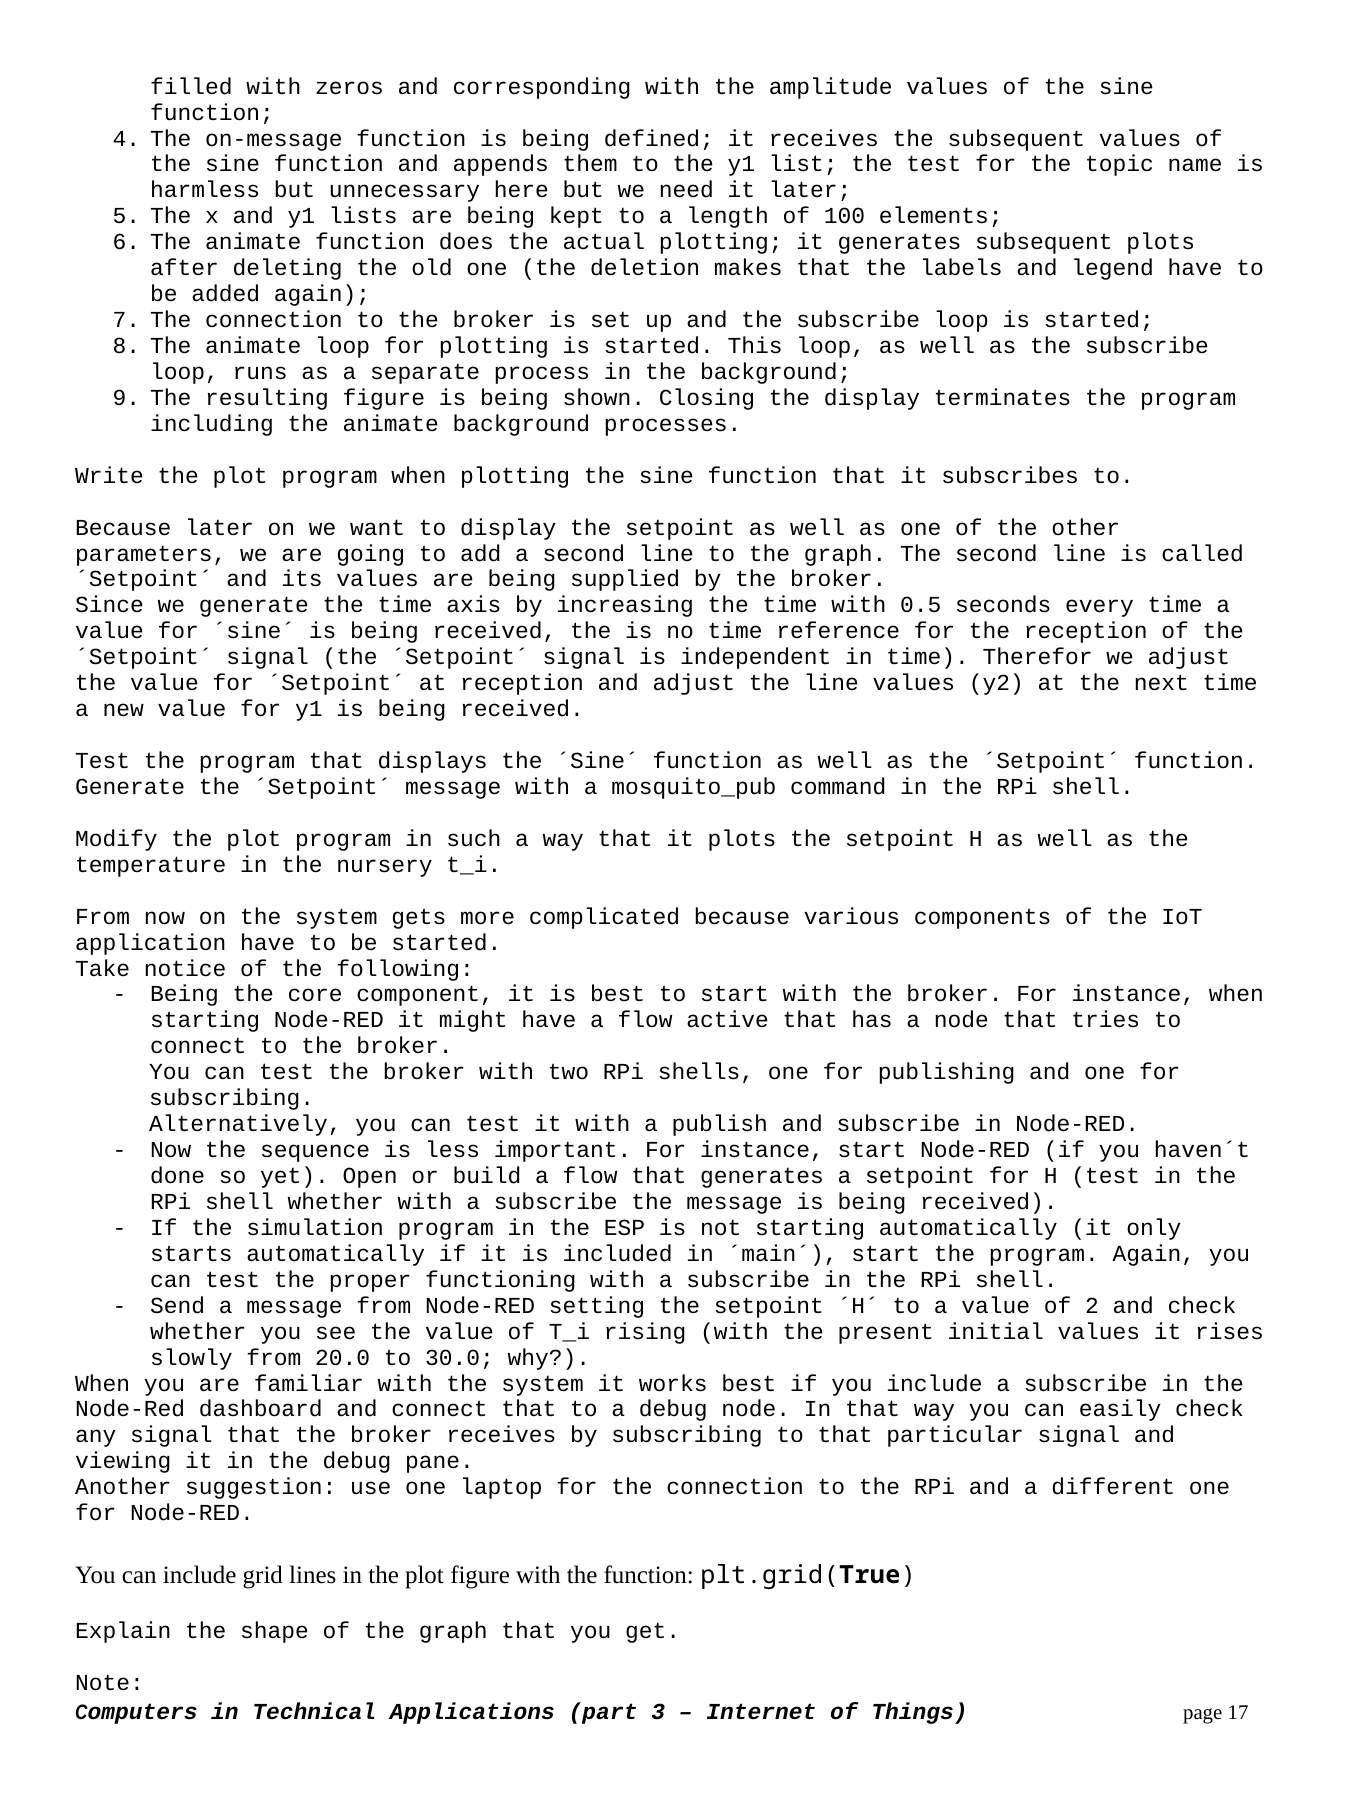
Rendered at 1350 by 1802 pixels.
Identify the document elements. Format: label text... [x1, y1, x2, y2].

text Since we generate the time axis by increasing the time with 0.5 seconds every time a value for ´sine´ is being received, the is no time reference for the reception of the ´Setpoint´ signal (the ´Setpoint´ signal is independent in time). Therefor we adjust the value for ´Setpoint´ at reception and adjust the line values (y2) at the next time a new value for y1 is being received. [75, 594, 1275, 723]
text Write the plot program when plotting the sine function that it subscribes to. [75, 464, 1275, 490]
list The animate loop for plotting is started. This loop, as well as the subscribe loop, runs as a separate process in the background; [112, 334, 1275, 386]
list The connection to the broker is set up and the subscribe loop is started; [112, 308, 1275, 334]
text Test the program that displays the ´Sine´ function as well as the ´Setpoint´ function. Generate the ´Setpoint´ message with a mosquito_pub command in the RPi shell. [75, 749, 1275, 801]
text Alternatively, you can test it with a publish and subscribe in Node-RED. [149, 1112, 1275, 1138]
text Take notice of the following: [75, 957, 1275, 983]
text Note: [75, 1671, 1275, 1697]
text Because later on we want to display the setpoint as well as one of the other parameters, we are going to add a second line to the graph. The second line is called ´Setpoint´ and its values are being supplied by the broker. [75, 516, 1275, 594]
text When you are familiar with the system it works best if you include a subscribe in the Node-Red dashboard and connect that to a debug node. In that way you can easily check any signal that the broker receives by subscribing to that particular signal and viewing it in the debug pane. [75, 1372, 1275, 1476]
text Explain the shape of the graph that you get. [75, 1619, 1275, 1645]
list Send a message from Node-RED setting the setpoint ´H´ to a value of 2 and check whether you see the value of T_i rising (with the present initial values it rises slowly from 20.0 to 30.0; why?). [112, 1294, 1275, 1372]
list Now the sequence is less important. For instance, start Node-RED (if you haven´t done so yet). Open or build a flow that generates a setpoint for H (test in the RPi shell whether with a subscribe the message is being received). [112, 1138, 1275, 1216]
list The resulting figure is being shown. Closing the display terminates the program including the animate background processes. [112, 386, 1275, 438]
text You can include grid lines in the plot figure with the function: plt.grid(True) [75, 1556, 1275, 1590]
list The on-message function is being defined; it receives the subsequent values of the sine function and appends them to the y1 list; the test for the topic name is harmless but unnecessary here but we need it later; [112, 127, 1275, 205]
text Another suggestion: use one laptop for the connection to the RPi and a different one for Node-RED. [75, 1476, 1275, 1527]
text You can test the broker with two RPi shells, one for publishing and one for subscribing. [149, 1061, 1275, 1112]
list If the simulation program in the ESP is not starting automatically (it only starts automatically if it is included in ´main´), start the program. Again, you can test the proper functioning with a subscribe in the RPi shell. [112, 1216, 1275, 1294]
list The animate function does the actual plotting; it generates subsequent plots after deleting the old one (the deletion makes that the labels and legend have to be added again); [112, 231, 1275, 308]
text Modify the plot program in such a way that it plots the setpoint H as well as the temperature in the nursery t_i. [75, 827, 1275, 879]
text From now on the system gets more complicated because various components of the IoT application have to be started. [75, 905, 1275, 957]
list The x and y1 lists are being kept to a length of 100 elements; [112, 205, 1275, 231]
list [112, 75, 1275, 127]
list Being the core component, it is best to start with the broker. For instance, when starting Node-RED it might have a flow active that has a node that tries to connect to the broker. [112, 983, 1275, 1061]
